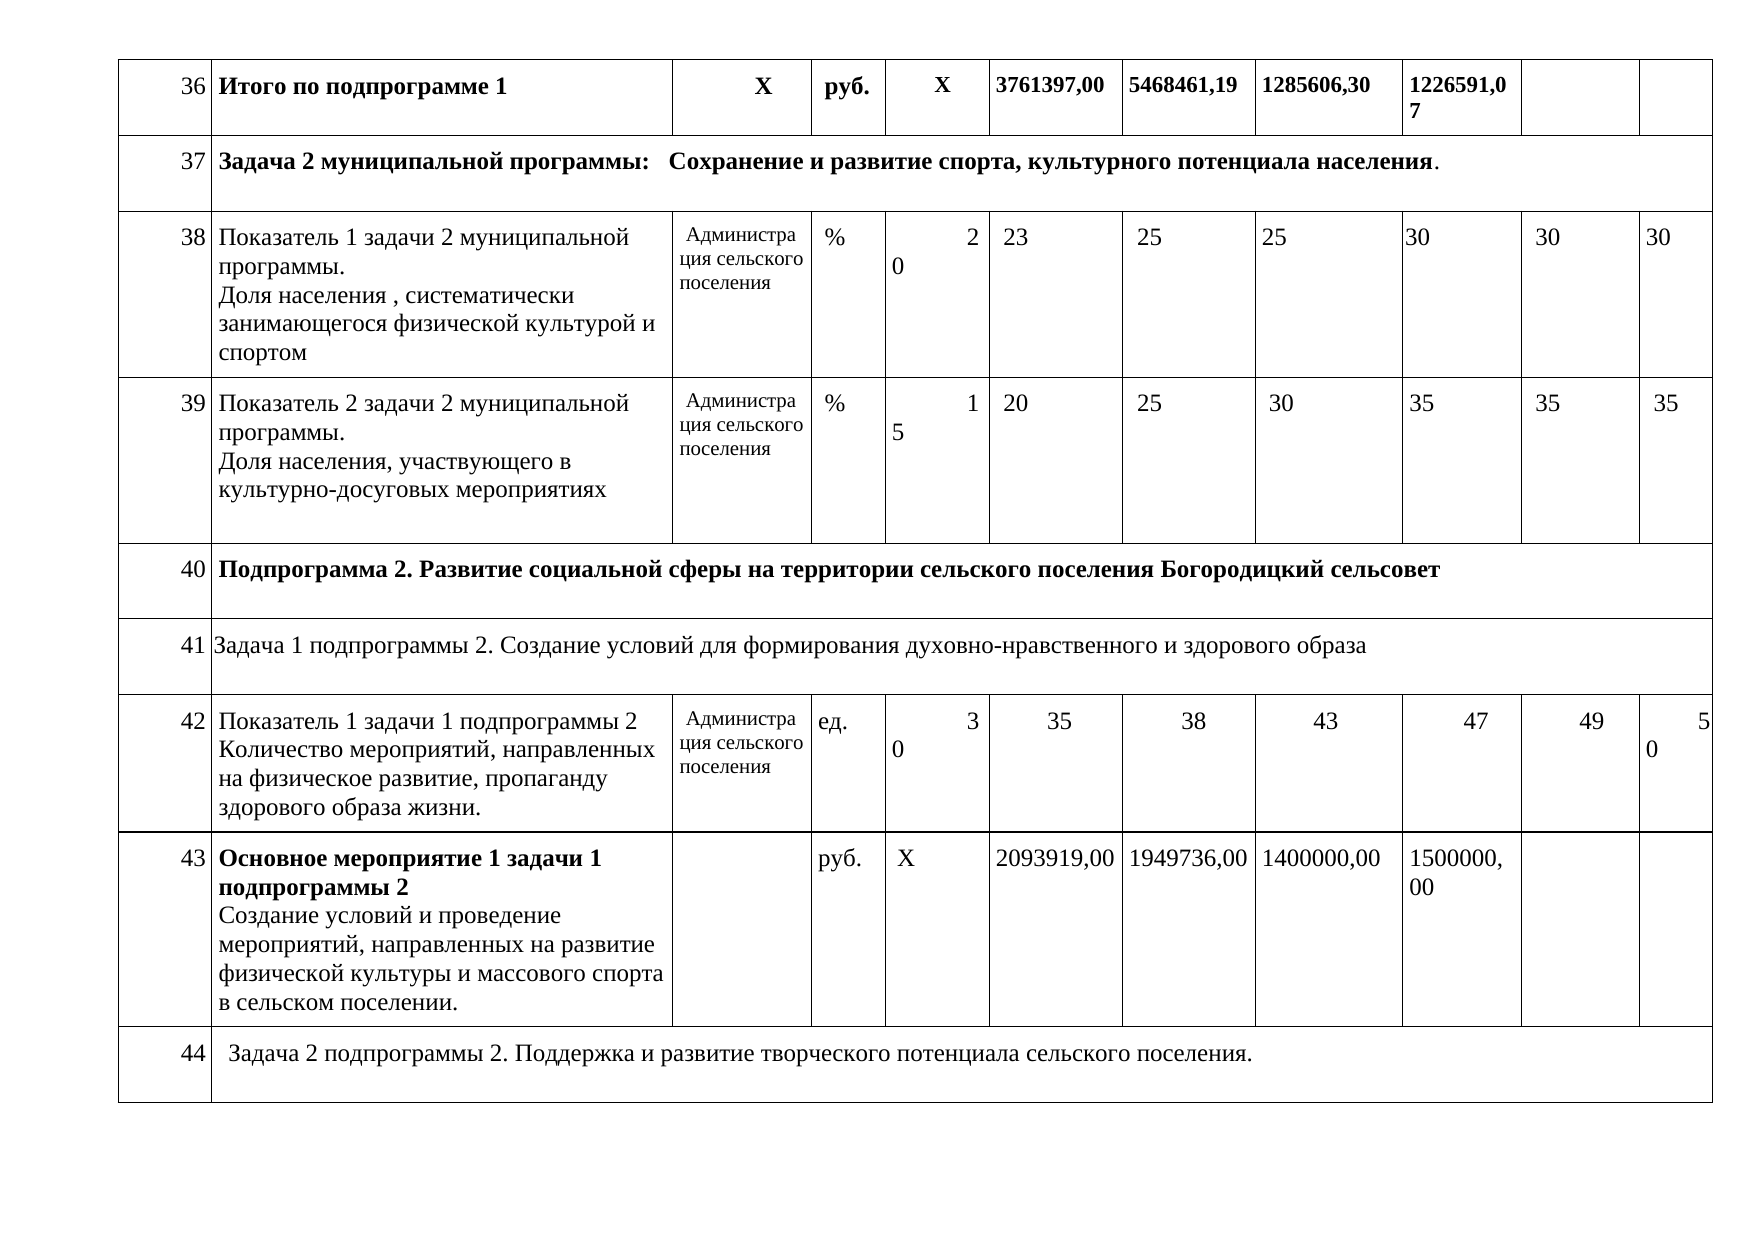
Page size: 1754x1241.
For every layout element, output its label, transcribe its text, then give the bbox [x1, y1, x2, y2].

table_cell Администрация сельского поселения [673, 695, 811, 831]
table_cell % [812, 378, 885, 543]
table_cell Основное мероприятие 1 задачи 1 подпрограммы 2 Создание условий и проведение мероприятий, направленных на развитие физической культуры и массового спорта в сельском поселении. [212, 833, 672, 1026]
table_cell Х [673, 60, 811, 135]
table_cell 35 [1403, 378, 1521, 543]
table_cell 35 [1640, 378, 1712, 543]
table_cell [1640, 60, 1712, 135]
table_cell 30 [886, 695, 989, 831]
table_cell 41 [119, 619, 211, 694]
table_cell Подпрограмма 2. Развитие социальной сферы на территории сельского поселения Богородицкий сельсовет [212, 544, 1712, 618]
table_cell 37 [119, 136, 211, 211]
table_cell 38 [119, 212, 211, 377]
table_cell 50 [1640, 695, 1712, 831]
table_cell Задача 1 подпрограммы 2. Создание условий для формирования духовно-нравственного и здорового образа [212, 619, 1712, 694]
table_cell % [812, 212, 885, 377]
table_cell 49 [1522, 695, 1639, 831]
table_cell [673, 833, 811, 1026]
table_cell руб. [812, 833, 885, 1026]
table_cell ед. [812, 695, 885, 831]
table_cell Администрация сельского поселения [673, 212, 811, 377]
table_cell Администрация сельского поселения [673, 378, 811, 543]
table_cell 1400000,00 [1256, 833, 1402, 1026]
table_cell 25 [1256, 212, 1402, 377]
table_cell [1522, 833, 1639, 1026]
table_cell 40 [119, 544, 211, 618]
table_cell Показатель 1 задачи 2 муниципальной программы. Доля населения , систематически занимающегося физической культурой и спортом [212, 212, 672, 377]
table_cell 39 [119, 378, 211, 543]
table_cell 30 [1256, 378, 1402, 543]
table_cell 1949736,00 [1123, 833, 1255, 1026]
table_cell 15 [886, 378, 989, 543]
table_cell 2093919,00 [990, 833, 1122, 1026]
table_cell 1226591,07 [1403, 60, 1521, 135]
table_cell Задача 2 подпрограммы 2. Поддержка и развитие творческого потенциала сельского поселения. [212, 1027, 1712, 1102]
table_cell Х [886, 60, 989, 135]
table_cell 43 [1256, 695, 1402, 831]
table_cell 35 [990, 695, 1122, 831]
table_cell 42 [119, 695, 211, 831]
table_cell 30 [1522, 212, 1639, 377]
table_cell 43 [119, 833, 211, 1026]
table_cell [1640, 833, 1712, 1026]
table_cell Показатель 1 задачи 1 подпрограммы 2 Количество мероприятий, направленных на физическое развитие, пропаганду здорового образа жизни. [212, 695, 672, 831]
table_cell 5468461,19 [1123, 60, 1255, 135]
table_cell 35 [1522, 378, 1639, 543]
table_cell 20 [886, 212, 989, 377]
table_cell 20 [990, 378, 1122, 543]
table_cell руб. [812, 60, 885, 135]
table_cell 25 [1123, 378, 1255, 543]
table_cell 23 [990, 212, 1122, 377]
table_cell 36 [119, 60, 211, 135]
table_cell 38 [1123, 695, 1255, 831]
table_cell Показатель 2 задачи 2 муниципальной программы. Доля населения, участвующего в культурно-досуговых мероприятиях [212, 378, 672, 543]
table_cell 1285606,30 [1256, 60, 1402, 135]
table_cell 47 [1403, 695, 1521, 831]
table_cell Итого по подпрограмме 1 [212, 60, 672, 135]
table_cell 25 [1123, 212, 1255, 377]
table_cell 30 [1640, 212, 1712, 377]
table_cell Х [886, 833, 989, 1026]
table_cell 3761397,00 [990, 60, 1122, 135]
table_cell Задача 2 муниципальной программы: Сохранение и развитие спорта, культурного потенциала населения. [212, 136, 1712, 211]
table_cell 30 [1403, 212, 1521, 377]
table_cell 44 [119, 1027, 211, 1102]
table_cell [1522, 60, 1639, 135]
table_cell 1500000,00 [1403, 833, 1521, 1026]
